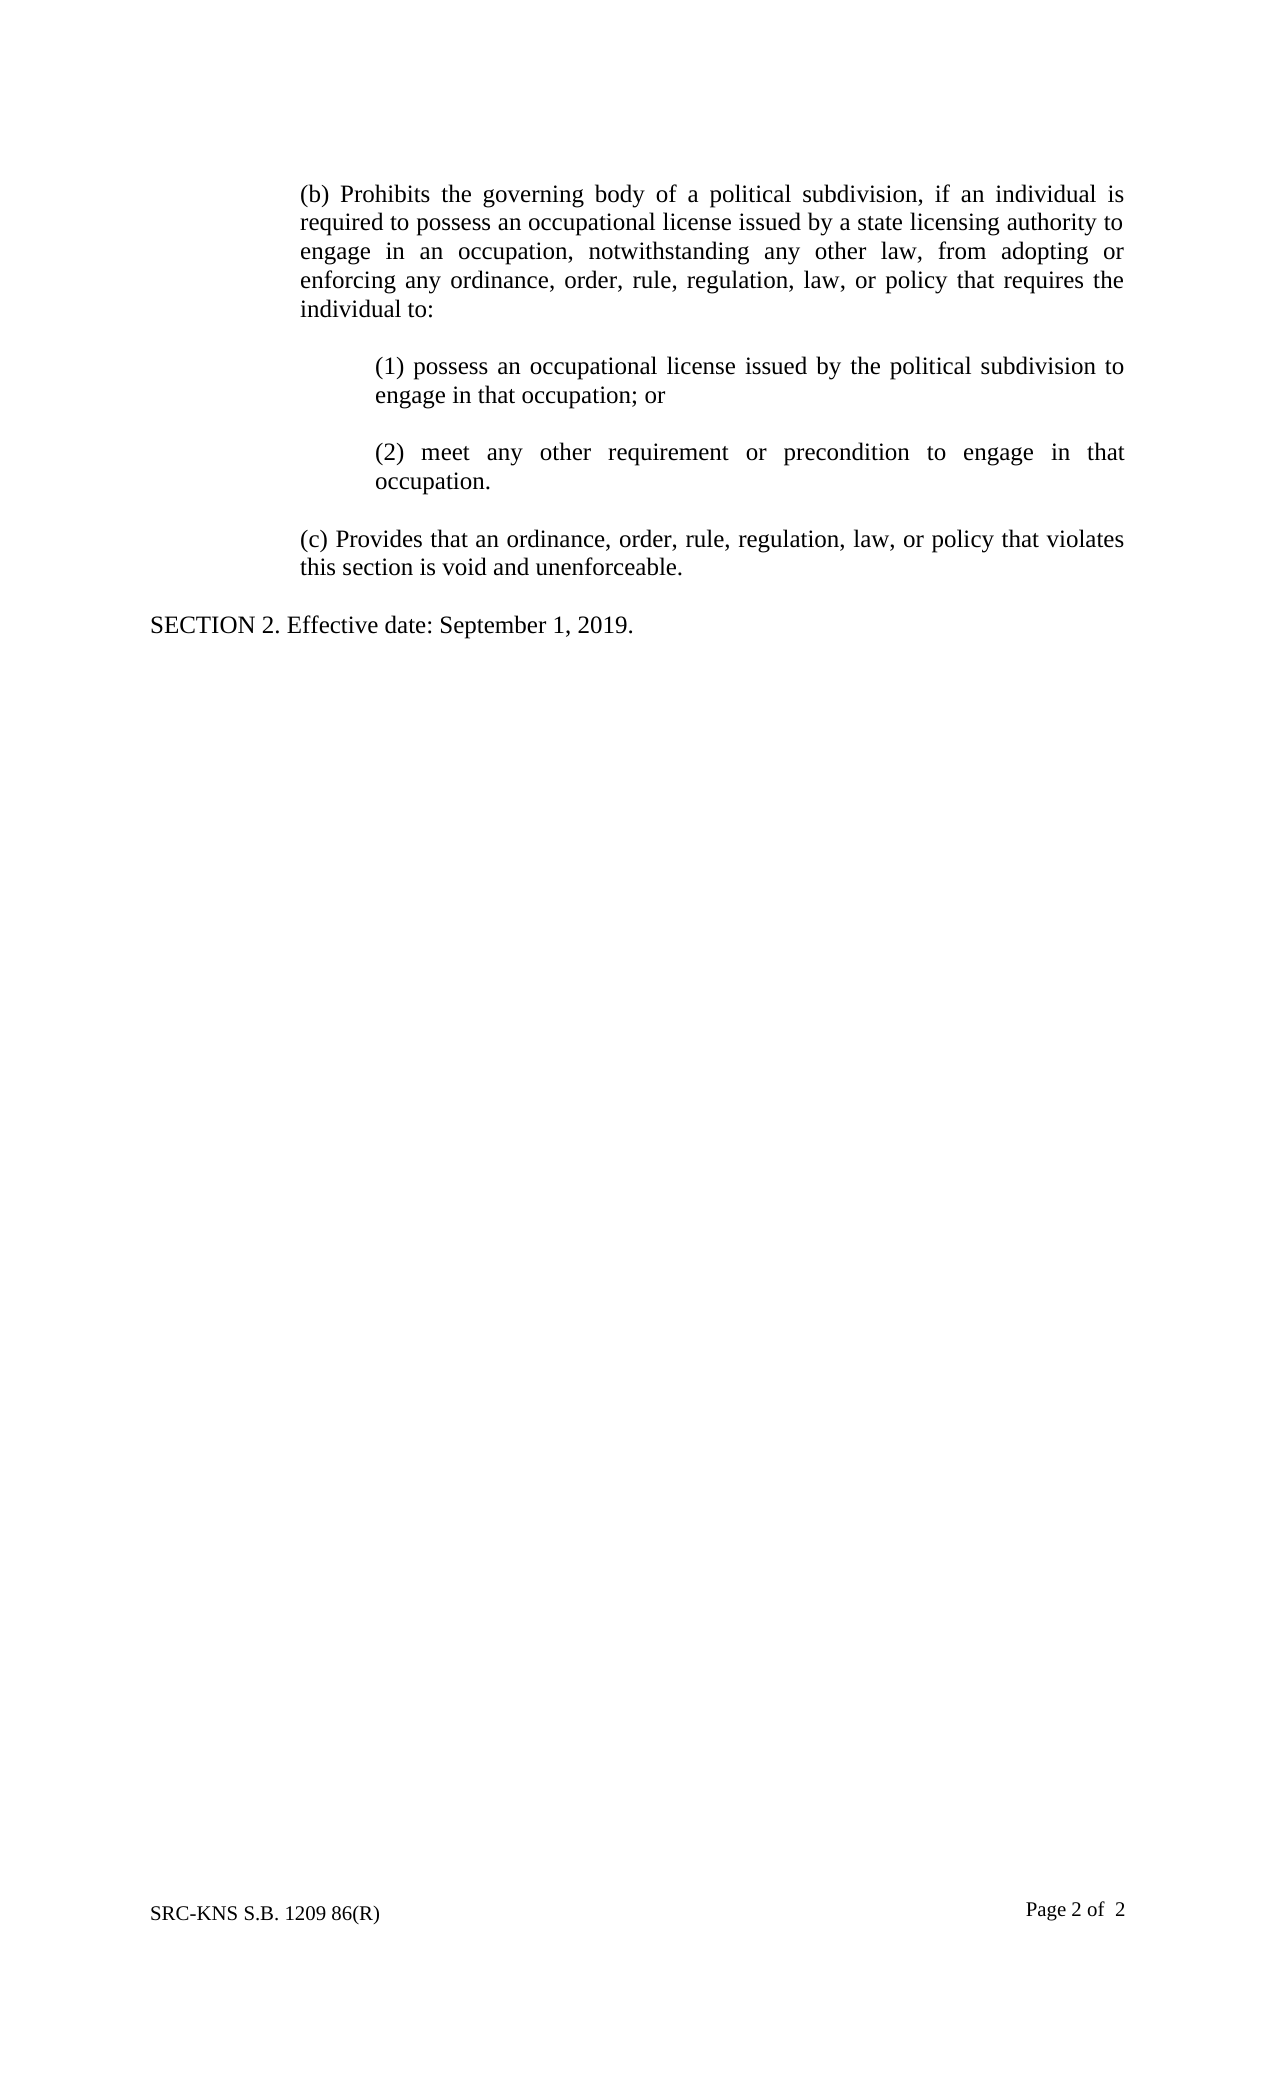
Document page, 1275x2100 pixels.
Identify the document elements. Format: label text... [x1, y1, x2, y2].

text (1) possess an occupational license issued by the political subdivision to engage in that occupation; or [375, 351, 1125, 409]
text (2) meet any other requirement or precondition to engage in that occupation. [375, 437, 1125, 495]
text (c) Provides that an ordinance, order, rule, regulation, law, or policy that violates this section is void and unenforceable. [300, 524, 1125, 581]
text (b) Prohibits the governing body of a political subdivision, if an individual is required to possess an occupational license issued by a state licensing authority to engage in an occupation, notwithstanding any other law, from adopting or enforcing any ordinance, order, rule, regulation, law, or policy that requires the individual to: [300, 179, 1125, 322]
text SECTION 2. Effective date: September 1, 2019. [150, 610, 1125, 639]
